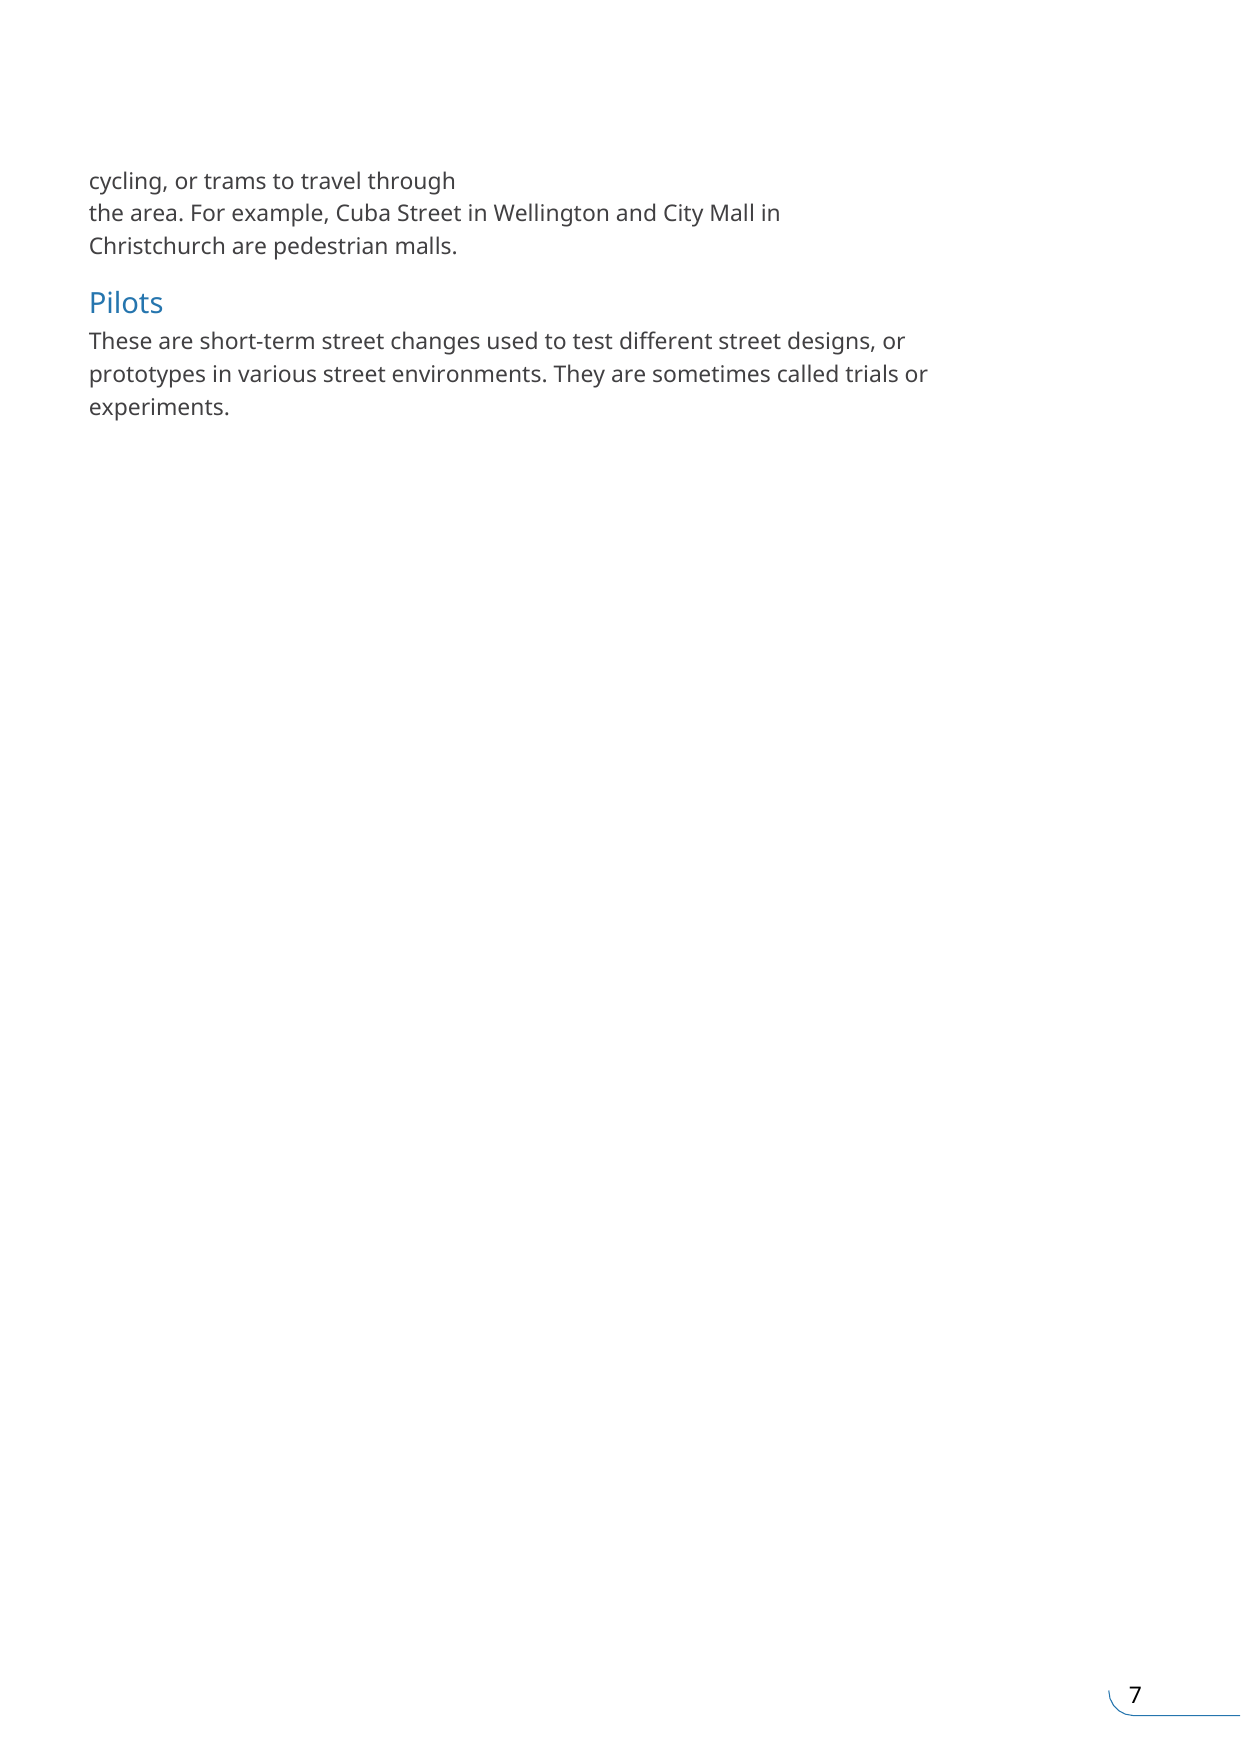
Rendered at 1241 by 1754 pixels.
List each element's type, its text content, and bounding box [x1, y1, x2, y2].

subtitle Pilots [88, 282, 1240, 322]
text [88, 164, 920, 196]
text These are short-term street changes used to test different street designs, or prototypes in various street environments. They are sometimes called trials or experiments. [88, 325, 929, 422]
text the area. For example, Cuba Street in Wellington and City Mall in Christchurch are pedestrian malls. [88, 197, 869, 261]
